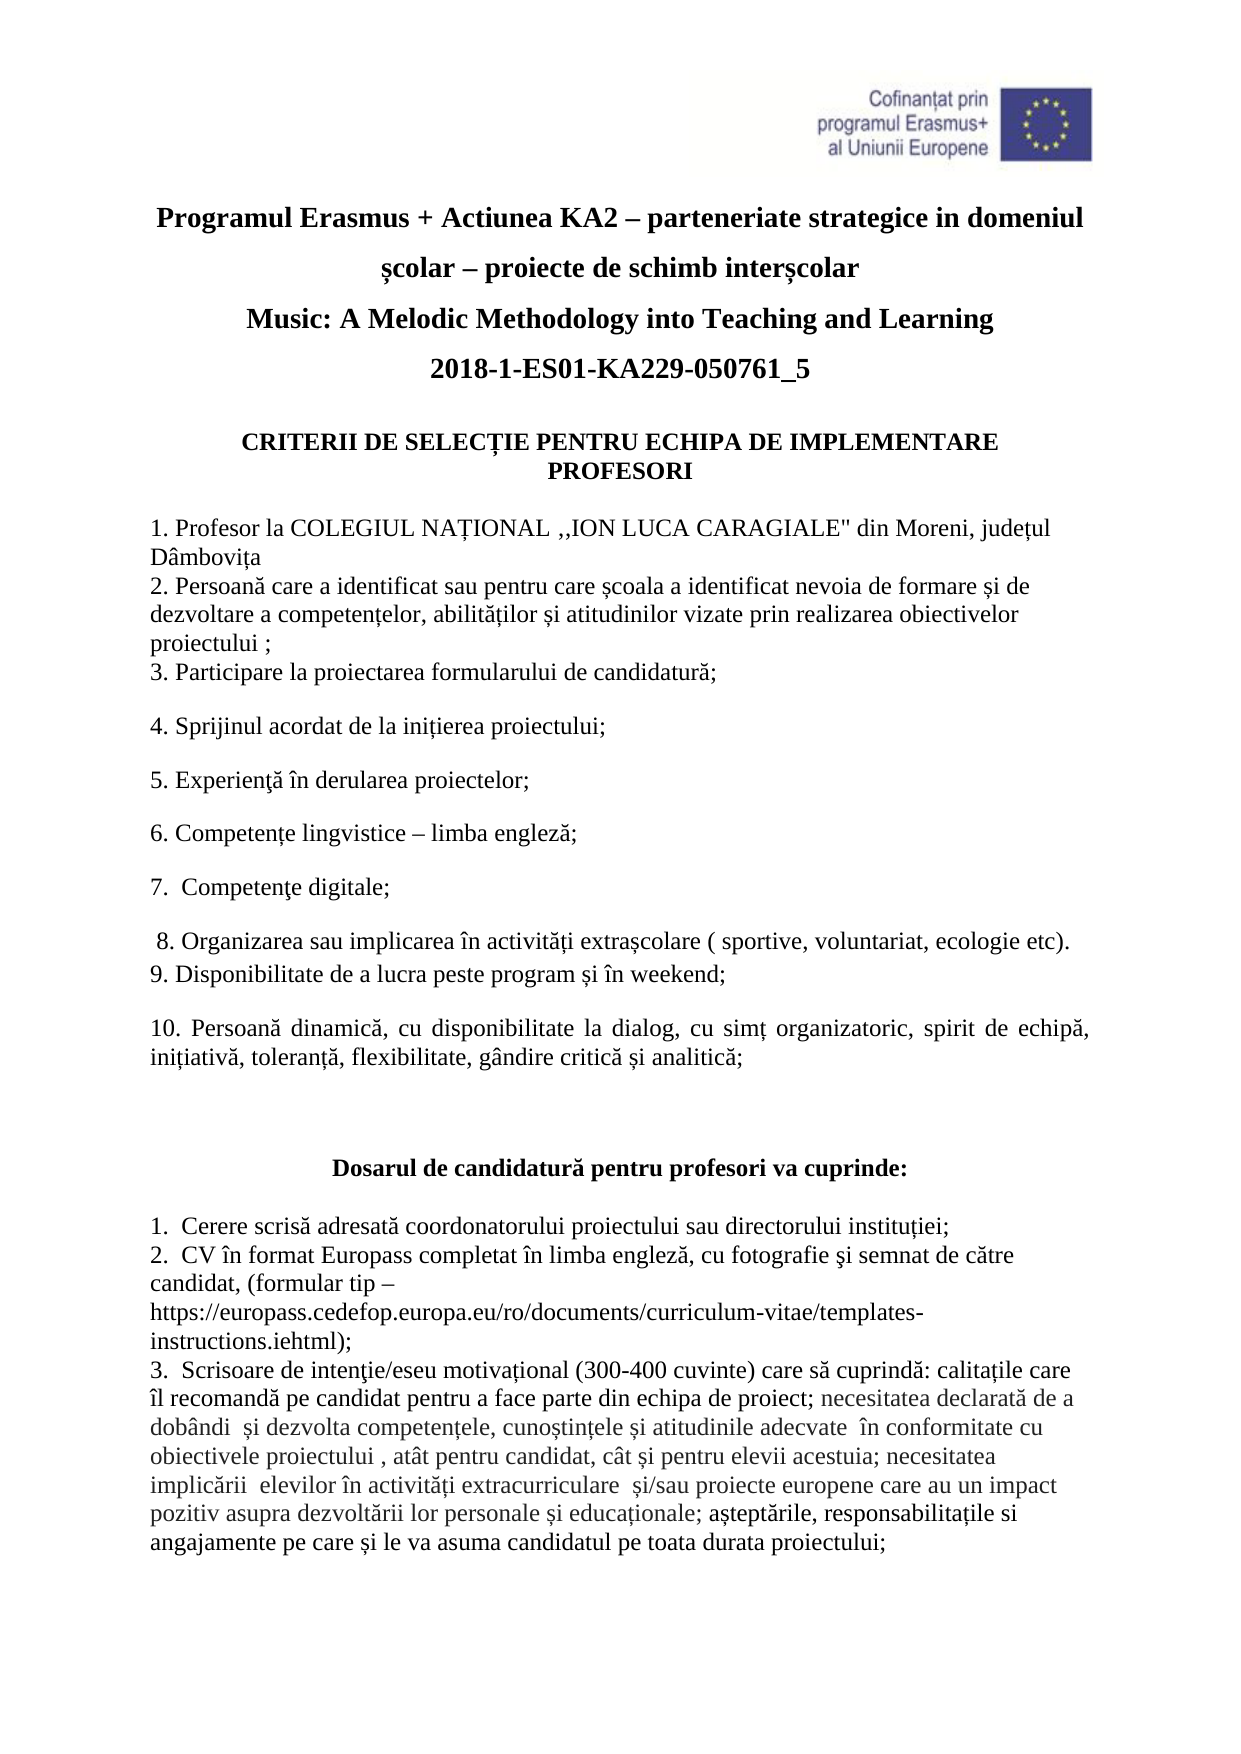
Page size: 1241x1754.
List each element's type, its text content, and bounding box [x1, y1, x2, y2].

text 3. Scrisoare de intenţie/eseu motivațional (300-400 cuvinte) care să cuprindă: calitațile care îl recomandă pe candidat pentru a face parte din echipa de proiect; necesitatea declarată de a dobândi și dezvolta competențele, cunoștințele și atitudinile adecvate în conformitate cu obiectivele proiectului , atât pentru candidat, cât și pentru elevii acestuia; necesitatea implicării elevilor în activități extracurriculare și/sau proiecte europene care au un impact pozitiv asupra dezvoltării lor personale și educaționale; așteptările, responsabilitațile si angajamente pe care și le va asuma candidatul pe toata durata proiectului; [150, 1355, 1090, 1556]
text 2. Persoană care a identificat sau pentru care școala a identificat nevoia de formare și de dezvoltare a competențelor, abilităților și atitudinilor vizate prin realizarea obiectivelor proiectului ; [150, 571, 1090, 657]
text 10. Persoană dinamică, cu disponibilitate la dialog, cu simț organizatoric, spirit de echipă, inițiativă, toleranță, flexibilitate, gândire critică și analitică; [150, 1013, 1090, 1071]
text 6. Competențe lingvistice – limba engleză; [150, 818, 1090, 847]
text 8. Organizarea sau implicarea în activități extrașcolare ( sportive, voluntariat, ecologie etc). 9. Disponibilitate de a lucra peste program și în weekend; [150, 926, 1090, 988]
text CRITERII DE SELECȚIE PENTRU ECHIPA DE IMPLEMENTARE [150, 427, 1090, 456]
text Programul Erasmus + Actiunea KA2 – parteneriate strategice in domeniul școlar – proiecte de schimb interșcolar [150, 200, 1090, 284]
text 1. Profesor la COLEGIUL NAȚIONAL ‚,ION LUCA CARAGIALE" din Moreni, județul Dâmbovița [150, 513, 1090, 571]
text 2. CV în format Europass completat în limba engleză, cu fotografie şi semnat de către candidat, (formular tip – https://europass.cedefop.europa.eu/ro/documents/curriculum-vitae/templates-instructions.iehtml); [150, 1240, 1090, 1355]
text 3. Participare la proiectarea formularului de candidatură; [150, 657, 1090, 686]
text 4. Sprijinul acordat de la inițierea proiectului; [150, 711, 1090, 739]
text 2018-1-ES01-KA229-050761_5 [150, 351, 1090, 385]
text PROFESORI [150, 456, 1090, 484]
text 7. Competenţe digitale; [150, 872, 1090, 901]
text Music: A Melodic Methodology into Teaching and Learning [150, 301, 1090, 334]
text Dosarul de candidatură pentru profesori va cuprinde: [150, 1153, 1090, 1182]
text 1. Cerere scrisă adresată coordonatorului proiectului sau directorului instituției; [150, 1211, 1090, 1240]
text 5. Experienţă în derularea proiectelor; [150, 765, 1090, 793]
